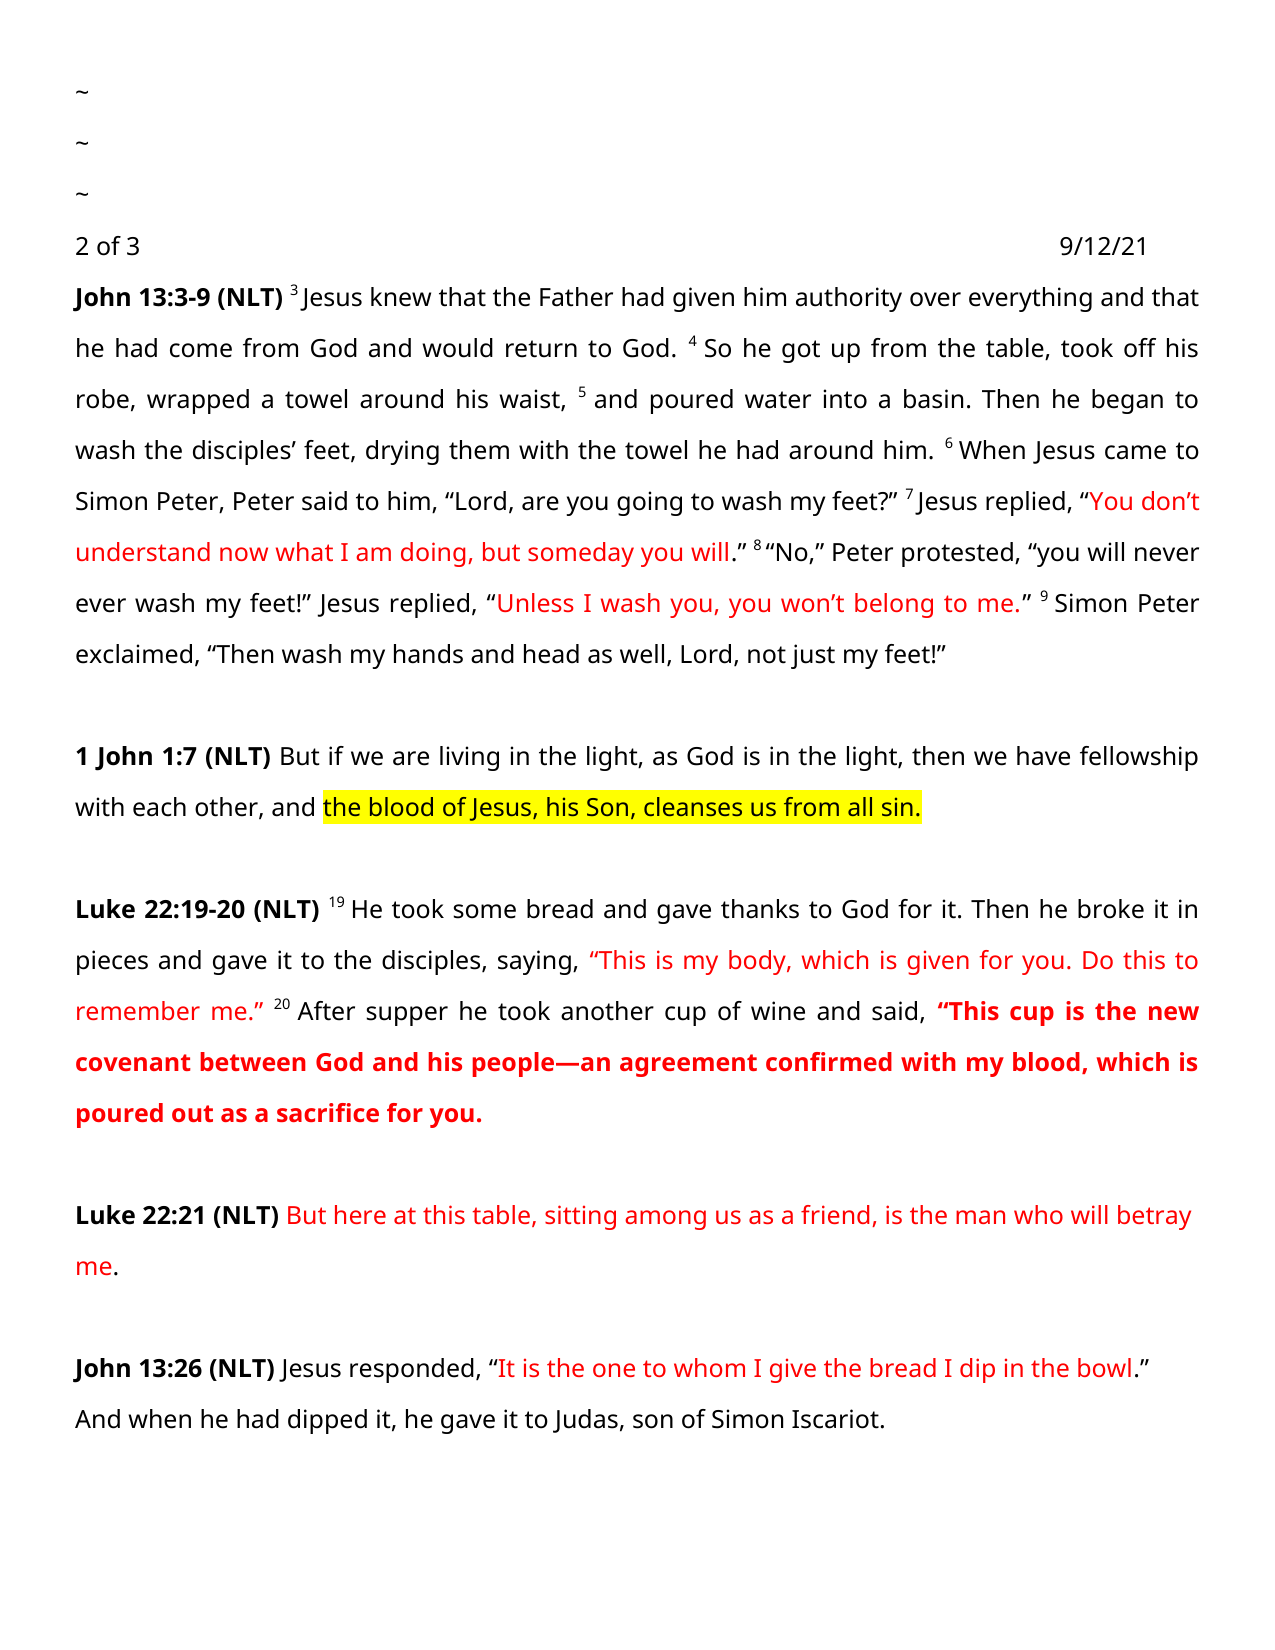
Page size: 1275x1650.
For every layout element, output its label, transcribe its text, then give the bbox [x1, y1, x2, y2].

text ~ [75, 126, 1200, 160]
text John 13:26 (NLT) Jesus responded, “It is the one to whom I give the bread I dip in the bowl.” And when he had dipped it, he gave it to Judas, son of Simon Iscariot. [75, 1351, 1200, 1436]
text Luke 22:21 (NLT) But here at this table, sitting among us as a friend, is the man who will betray me. [75, 1198, 1200, 1283]
text Luke 22:19-20 (NLT) 19 He took some bread and gave thanks to God for it. Then he broke it in pieces and gave it to the disciples, saying, “This is my body, which is given for you. Do this to remember me.” 20 After supper he took another cup of wine and said, “This cup is the new covenant between God and his people—an agreement confirmed with my blood, which is poured out as a sacrifice for you. [75, 892, 1200, 1130]
text ~ [75, 75, 1200, 109]
text 2 of 3 9/12/21 [75, 228, 1200, 262]
text ~ [75, 177, 1200, 211]
text John 13:3-9 (NLT) 3 Jesus knew that the Father had given him authority over everything and that he had come from God and would return to God. 4 So he got up from the table, took off his robe, wrapped a towel around his waist, 5 and poured water into a basin. Then he began to wash the disciples’ feet, drying them with the towel he had around him. 6 When Jesus came to Simon Peter, Peter said to him, “Lord, are you going to wash my feet?” 7 Jesus replied, “You don’t understand now what I am doing, but someday you will.” 8 “No,” Peter protested, “you will never ever wash my feet!” Jesus replied, “Unless I wash you, you won’t belong to me.” 9 Simon Peter exclaimed, “Then wash my hands and head as well, Lord, not just my feet!” [75, 279, 1200, 671]
text 1 John 1:7 (NLT) But if we are living in the light, as God is in the light, then we have fellowship with each other, and the blood of Jesus, his Son, cleanses us from all sin. [75, 738, 1200, 824]
